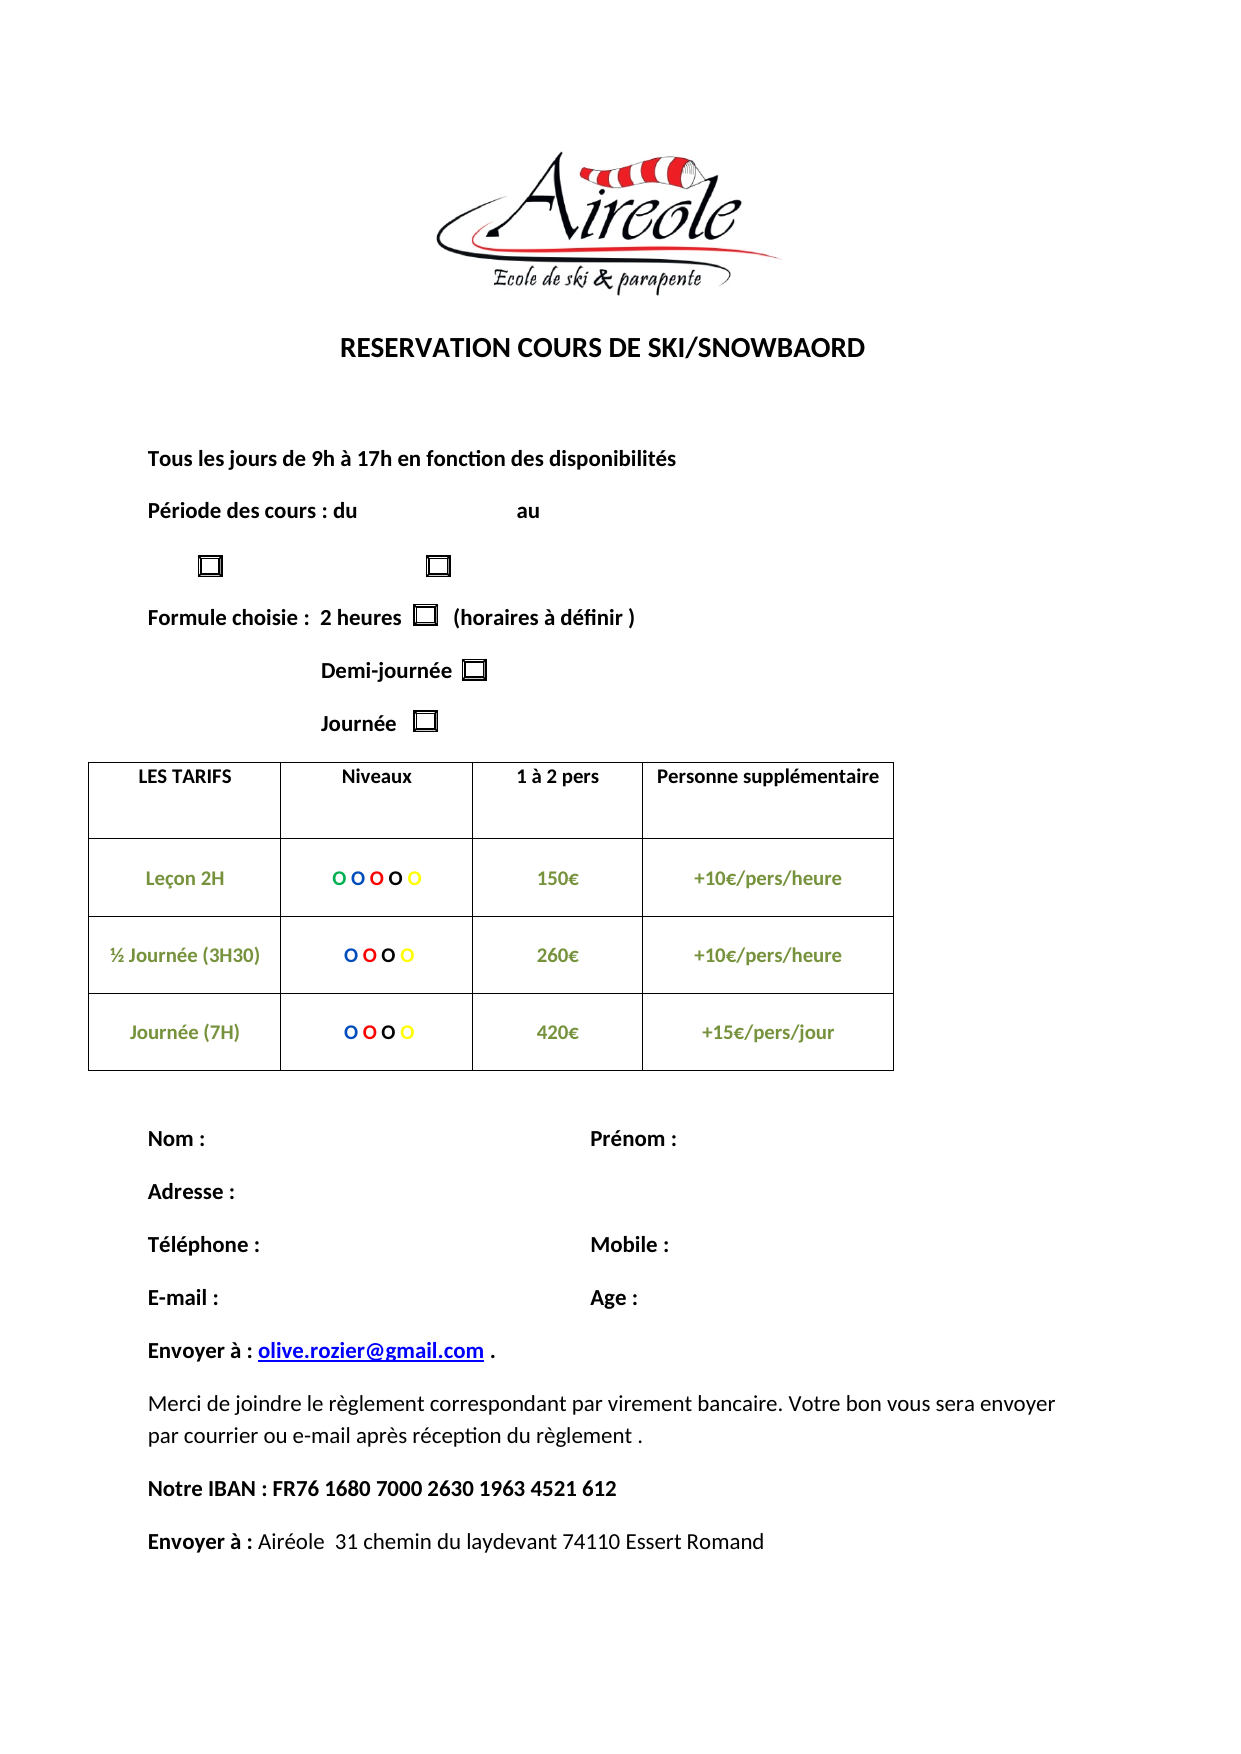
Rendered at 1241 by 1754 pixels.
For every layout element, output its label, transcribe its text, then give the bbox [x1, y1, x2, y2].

text Adresse : [148, 1177, 1093, 1205]
text Téléphone : Mobile : [148, 1230, 1093, 1258]
table_cell O O O O [281, 917, 472, 993]
table_header Niveaux [281, 763, 472, 838]
text Journée [148, 709, 1093, 737]
text Tous les jours de 9h à 17h en fonction des disponibilités [148, 444, 1093, 472]
table_cell 150€ [473, 839, 642, 916]
text RESERVATION COURS DE SKI/SNOWBAORD [148, 329, 1093, 364]
text Merci de joindre le règlement correspondant par virement bancaire. Votre bon vous sera envoyer par courrier ou e-mail après réception du règlement . [148, 1389, 1093, 1449]
text Envoyer à : olive.rozier@gmail.com . [148, 1336, 1093, 1364]
text Période des cours : du au [148, 497, 1093, 525]
text Notre IBAN : FR76 1680 7000 2630 1963 4521 612 [148, 1474, 1093, 1502]
table_header LES TARIFS [89, 763, 280, 838]
table_cell +10€/pers/heure [643, 839, 893, 916]
table_cell +15€/pers/jour [643, 994, 893, 1070]
table_header 1 à 2 pers [473, 763, 642, 838]
table_cell Leçon 2H [89, 839, 280, 916]
table_header Personne supplémentaire [643, 763, 893, 838]
text Nom : Prénom : [148, 1124, 1093, 1152]
text Envoyer à : Airéole 31 chemin du laydevant 74110 Essert Romand [148, 1527, 1093, 1556]
table_cell Journée (7H) [89, 994, 280, 1070]
table_cell ½ Journée (3H30) [89, 917, 280, 993]
text Formule choisie : 2 heures (horaires à définir ) [148, 603, 1093, 631]
table_cell +10€/pers/heure [643, 917, 893, 993]
picture [436, 147, 800, 302]
text E-mail : Age : [148, 1283, 1093, 1311]
table_cell 420€ [473, 994, 642, 1070]
table_cell O O O O O [281, 839, 472, 916]
table_cell 260€ [473, 917, 642, 993]
table_cell O O O O [281, 994, 472, 1070]
text Demi-journée [148, 656, 1093, 684]
